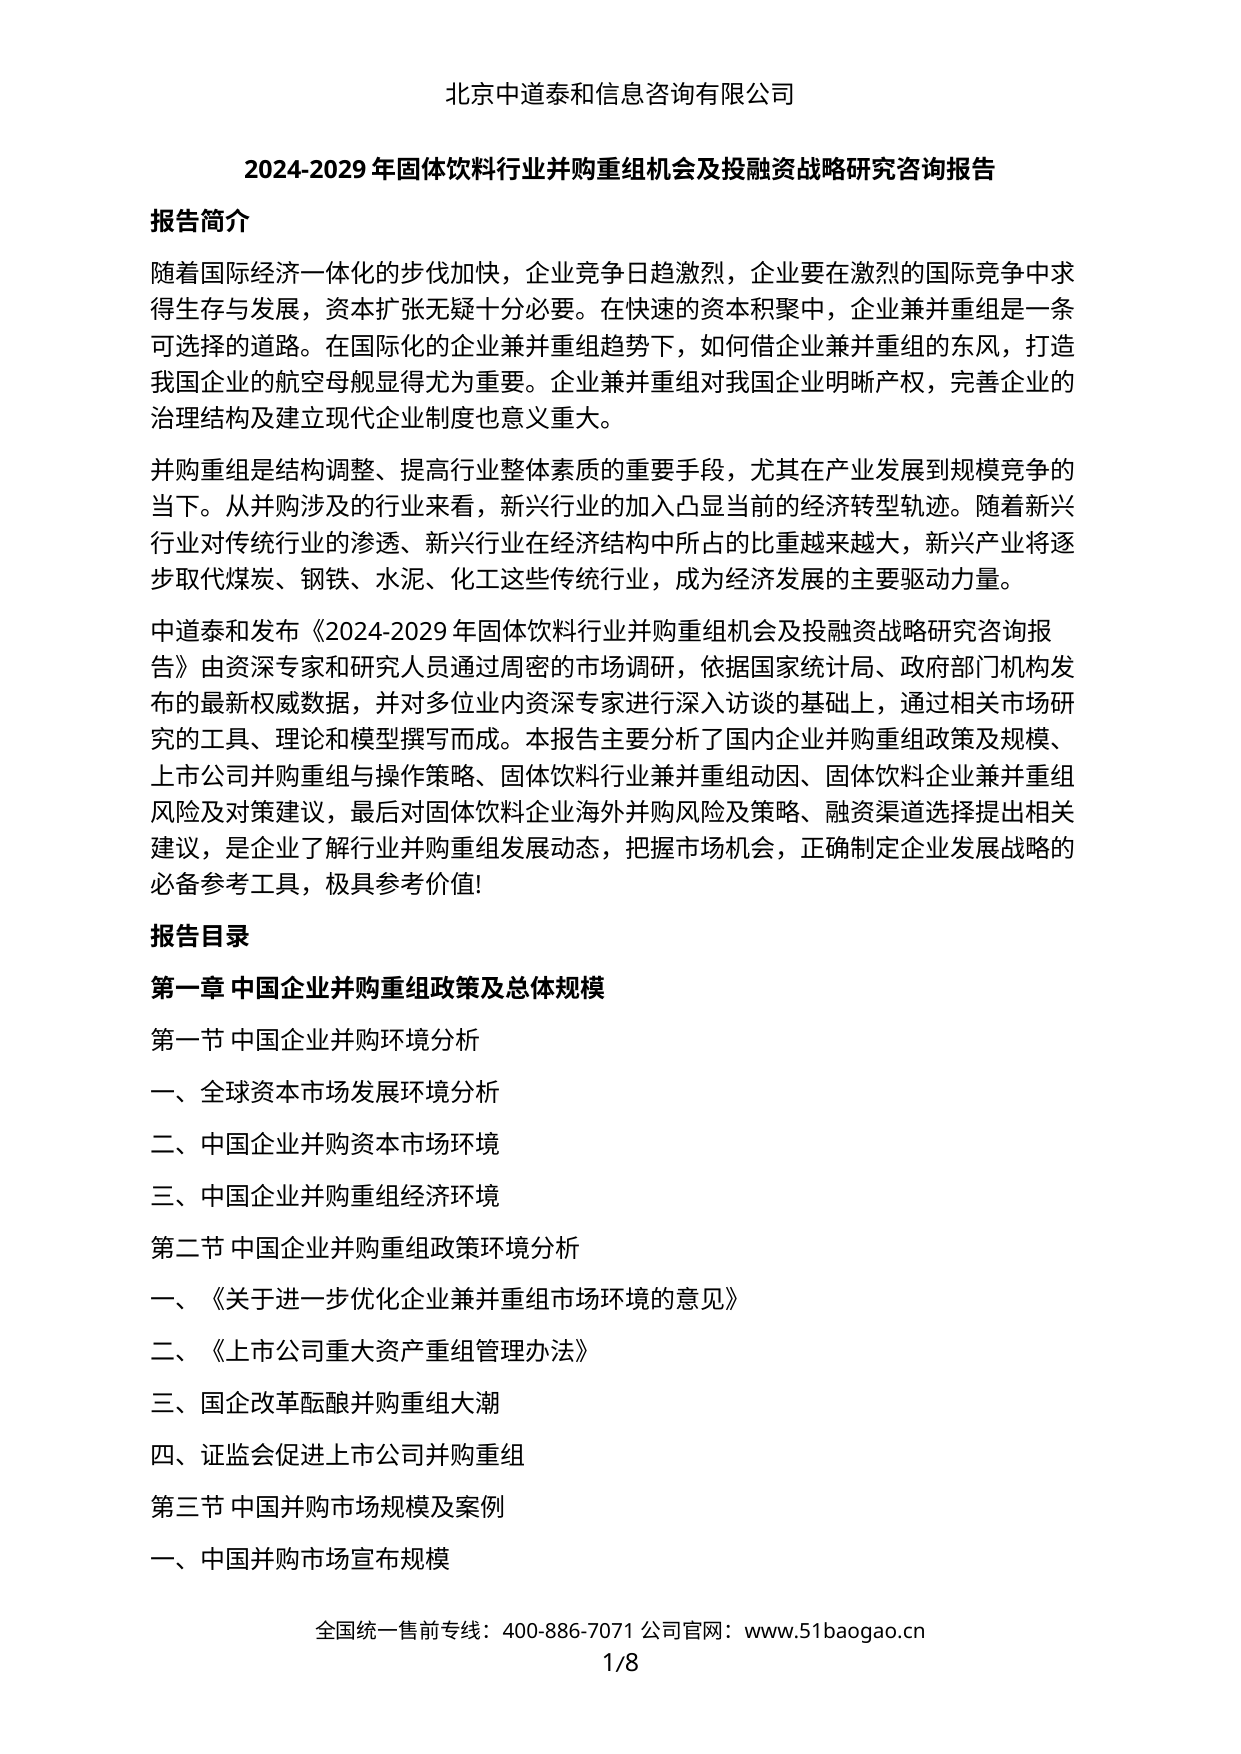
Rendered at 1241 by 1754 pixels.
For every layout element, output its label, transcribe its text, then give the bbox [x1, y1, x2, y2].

text 四、证监会促进上市公司并购重组 [150, 1436, 1090, 1472]
text 2024-2029年固体饮料行业并购重组机会及投融资战略研究咨询报告 [150, 150, 1090, 186]
text 第三节 中国并购市场规模及案例 [150, 1487, 1090, 1524]
text 二、中国企业并购资本市场环境 [150, 1124, 1090, 1161]
text 随着国际经济一体化的步伐加快，企业竞争日趋激烈，企业要在激烈的国际竞争中求得生存与发展，资本扩张无疑十分必要。在快速的资本积聚中，企业兼并重组是一条可选择的道路。在国际化的企业兼并重组趋势下，如何借企业兼并重组的东风，打造我国企业的航空母舰显得尤为重要。企业兼并重组对我国企业明晰产权，完善企业的治理结构及建立现代企业制度也意义重大。 [150, 254, 1090, 435]
text 报告目录 [150, 917, 1090, 953]
text 报告简介 [150, 202, 1090, 238]
text 一、中国并购市场宣布规模 [150, 1539, 1090, 1576]
text 中道泰和发布《2024-2029年固体饮料行业并购重组机会及投融资战略研究咨询报告》由资深专家和研究人员通过周密的市场调研，依据国家统计局、政府部门机构发布的最新权威数据，并对多位业内资深专家进行深入访谈的基础上，通过相关市场研究的工具、理论和模型撰写而成。本报告主要分析了国内企业并购重组政策及规模、上市公司并购重组与操作策略、固体饮料行业兼并重组动因、固体饮料企业兼并重组风险及对策建议，最后对固体饮料企业海外并购风险及策略、融资渠道选择提出相关建议，是企业了解行业并购重组发展动态，把握市场机会，正确制定企业发展战略的必备参考工具，极具参考价值! [150, 611, 1090, 901]
text 第一章 中国企业并购重组政策及总体规模 [150, 969, 1090, 1005]
text 第二节 中国企业并购重组政策环境分析 [150, 1228, 1090, 1264]
text 一、全球资本市场发展环境分析 [150, 1072, 1090, 1109]
text 三、国企改革酝酿并购重组大潮 [150, 1384, 1090, 1420]
text 一、《关于进一步优化企业兼并重组市场环境的意见》 [150, 1280, 1090, 1316]
text 并购重组是结构调整、提高行业整体素质的重要手段，尤其在产业发展到规模竞争的当下。从并购涉及的行业来看，新兴行业的加入凸显当前的经济转型轨迹。随着新兴行业对传统行业的渗透、新兴行业在经济结构中所占的比重越来越大，新兴产业将逐步取代煤炭、钢铁、水泥、化工这些传统行业，成为经济发展的主要驱动力量。 [150, 451, 1090, 596]
text 二、《上市公司重大资产重组管理办法》 [150, 1332, 1090, 1368]
text 第一节 中国企业并购环境分析 [150, 1021, 1090, 1057]
text 三、中国企业并购重组经济环境 [150, 1176, 1090, 1212]
